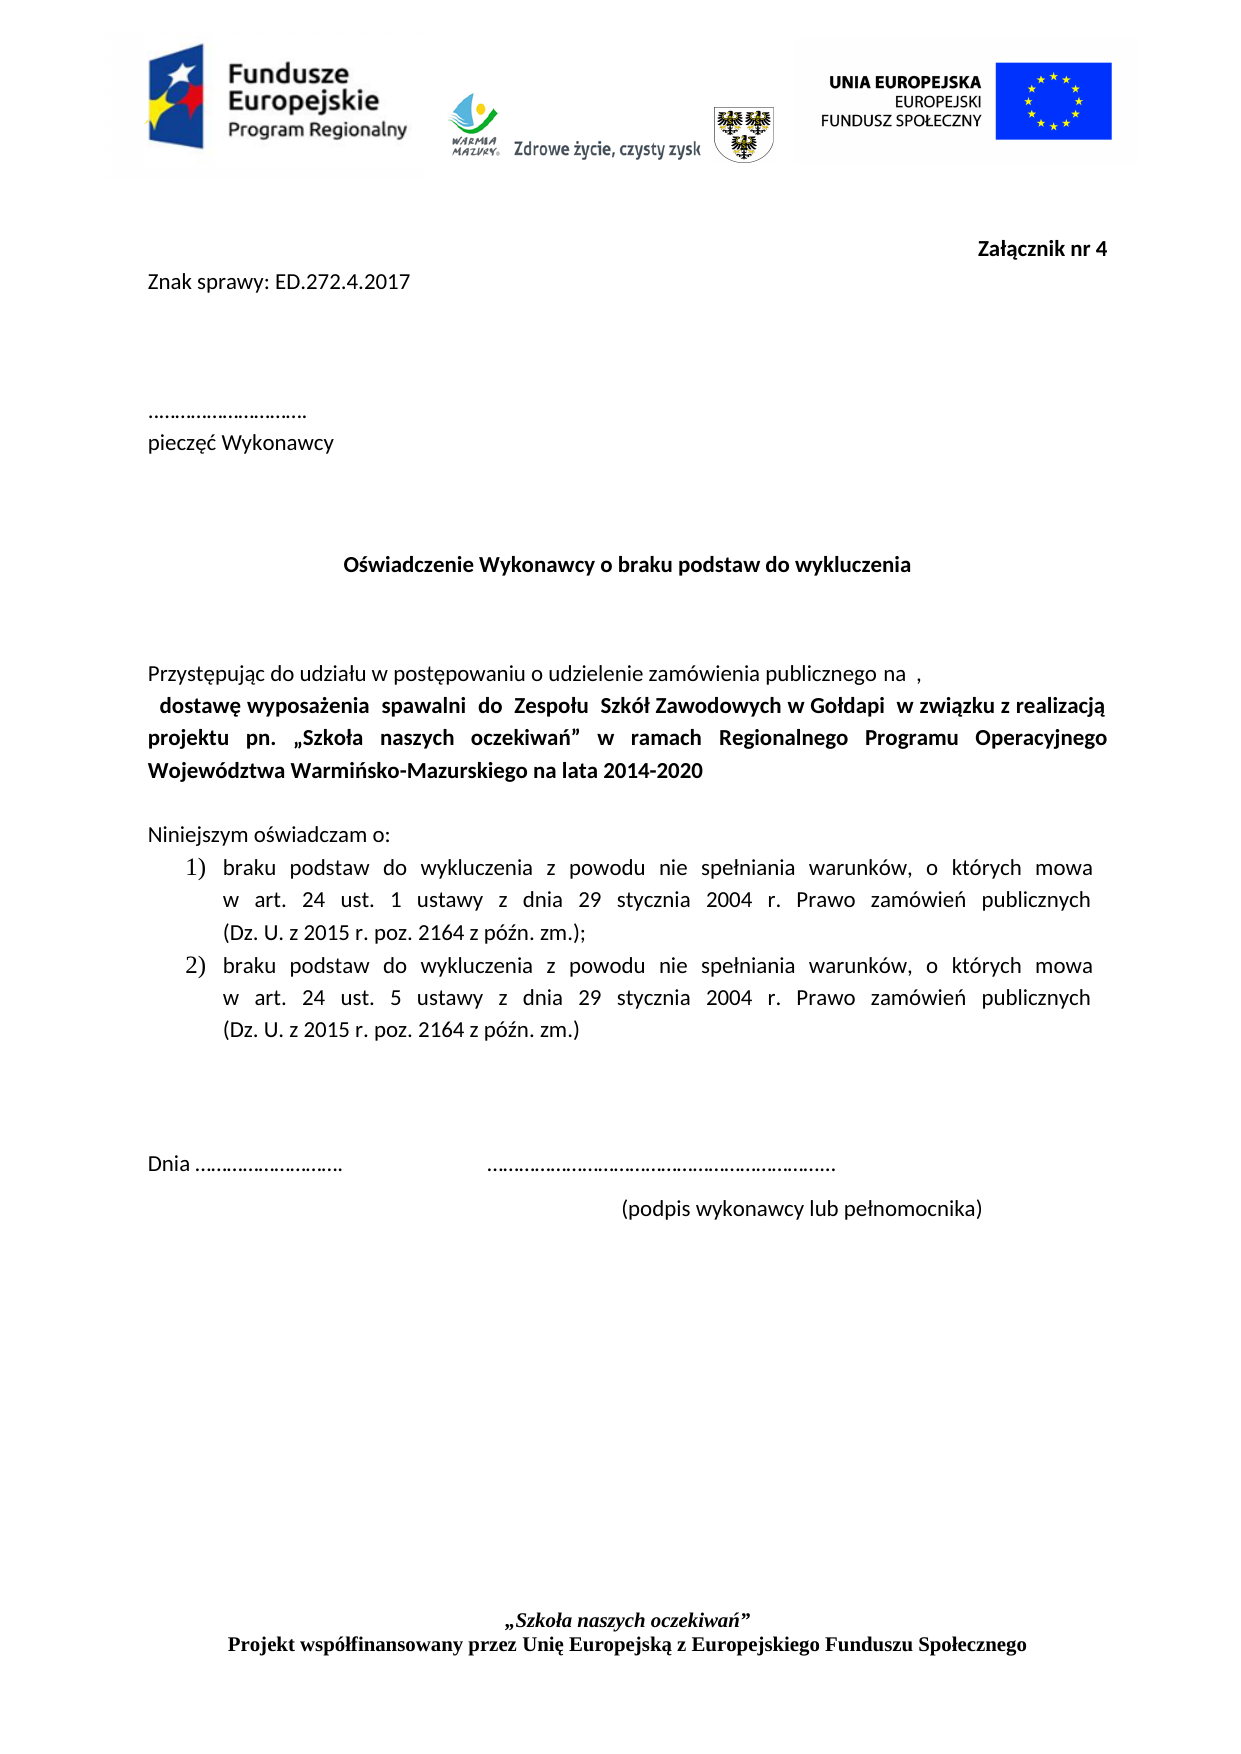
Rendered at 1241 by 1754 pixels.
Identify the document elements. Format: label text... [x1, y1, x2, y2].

text (podpis wykonawcy lub pełnomocnika) [148, 1194, 1107, 1222]
text Załącznik nr 4 [148, 234, 1107, 263]
text Przystępując do udziału w postępowaniu o udzielenie zamówienia publicznego na , [148, 659, 1107, 687]
text ..………………………. [148, 396, 1107, 424]
text Niniejszym oświadczam o: [148, 820, 1107, 848]
picture [794, 38, 1138, 164]
text Dnia ………………………. ………………………………………………………... [148, 1149, 1107, 1177]
list braku podstaw do wykluczenia z powodu nie spełniania warunków, o których mowa w art. 24 ust. 1 ustawy z dnia 29 stycznia 2004 r. Prawo zamówień publicznych (Dz. U. z 2015 r. poz. 2164 z późn. zm.); [185, 852, 1107, 946]
text pieczęć Wykonawcy [148, 428, 1107, 457]
picture [105, 26, 774, 180]
text Znak sprawy: ED.272.4.2017 [148, 267, 1107, 295]
text dostawę wyposażenia spawalni do Zespołu Szkół Zawodowych w Gołdapi w związku z realizacją projektu pn. „Szkoła naszych oczekiwań” w ramach Regionalnego Programu Operacyjnego Województwa Warmińsko-Mazurskiego na lata 2014-2020 [148, 691, 1107, 784]
list braku podstaw do wykluczenia z powodu nie spełniania warunków, o których mowa w art. 24 ust. 5 ustawy z dnia 29 stycznia 2004 r. Prawo zamówień publicznych (Dz. U. z 2015 r. poz. 2164 z późn. zm.) [185, 950, 1107, 1043]
text Oświadczenie Wykonawcy o braku podstaw do wykluczenia [148, 550, 1107, 578]
